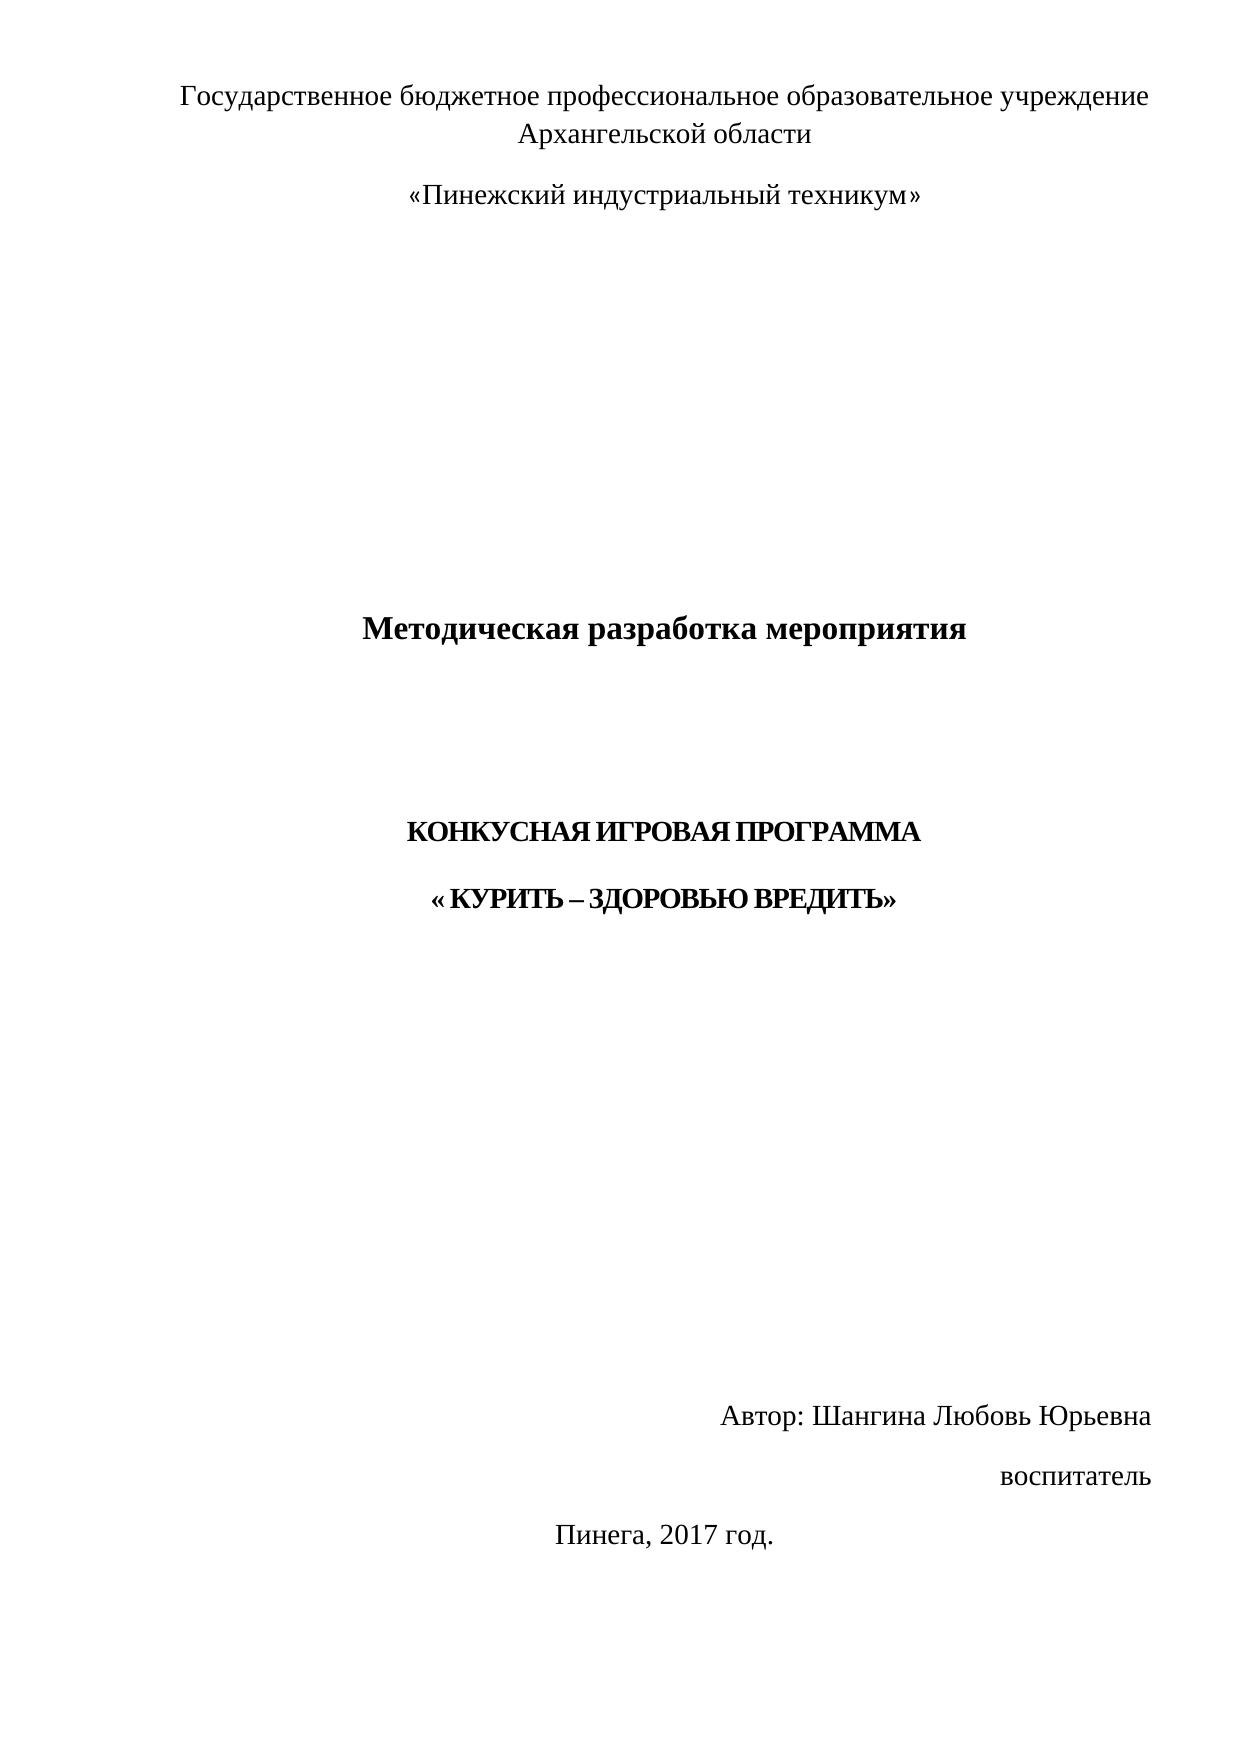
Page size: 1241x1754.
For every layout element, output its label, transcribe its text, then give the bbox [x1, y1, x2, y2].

text Государственное бюджетное профессиональное образовательное учреждение Архангельской области [177, 78, 1152, 150]
text Автор: Шангина Любовь Юрьевна [177, 1398, 1152, 1432]
text « КУРИТЬ – ЗДОРОВЬЮ ВРЕДИТЬ» [177, 848, 1152, 915]
text КОНКУСНАЯ ИГРОВАЯ ПРОГРАММА [177, 814, 1152, 848]
text Методическая разработка мероприятия [177, 608, 1152, 647]
text Пинега, 2017 год. [177, 1517, 1152, 1551]
text воспитатель [177, 1458, 1152, 1491]
text «Пинежский индустриальный техникум» [177, 176, 1152, 211]
